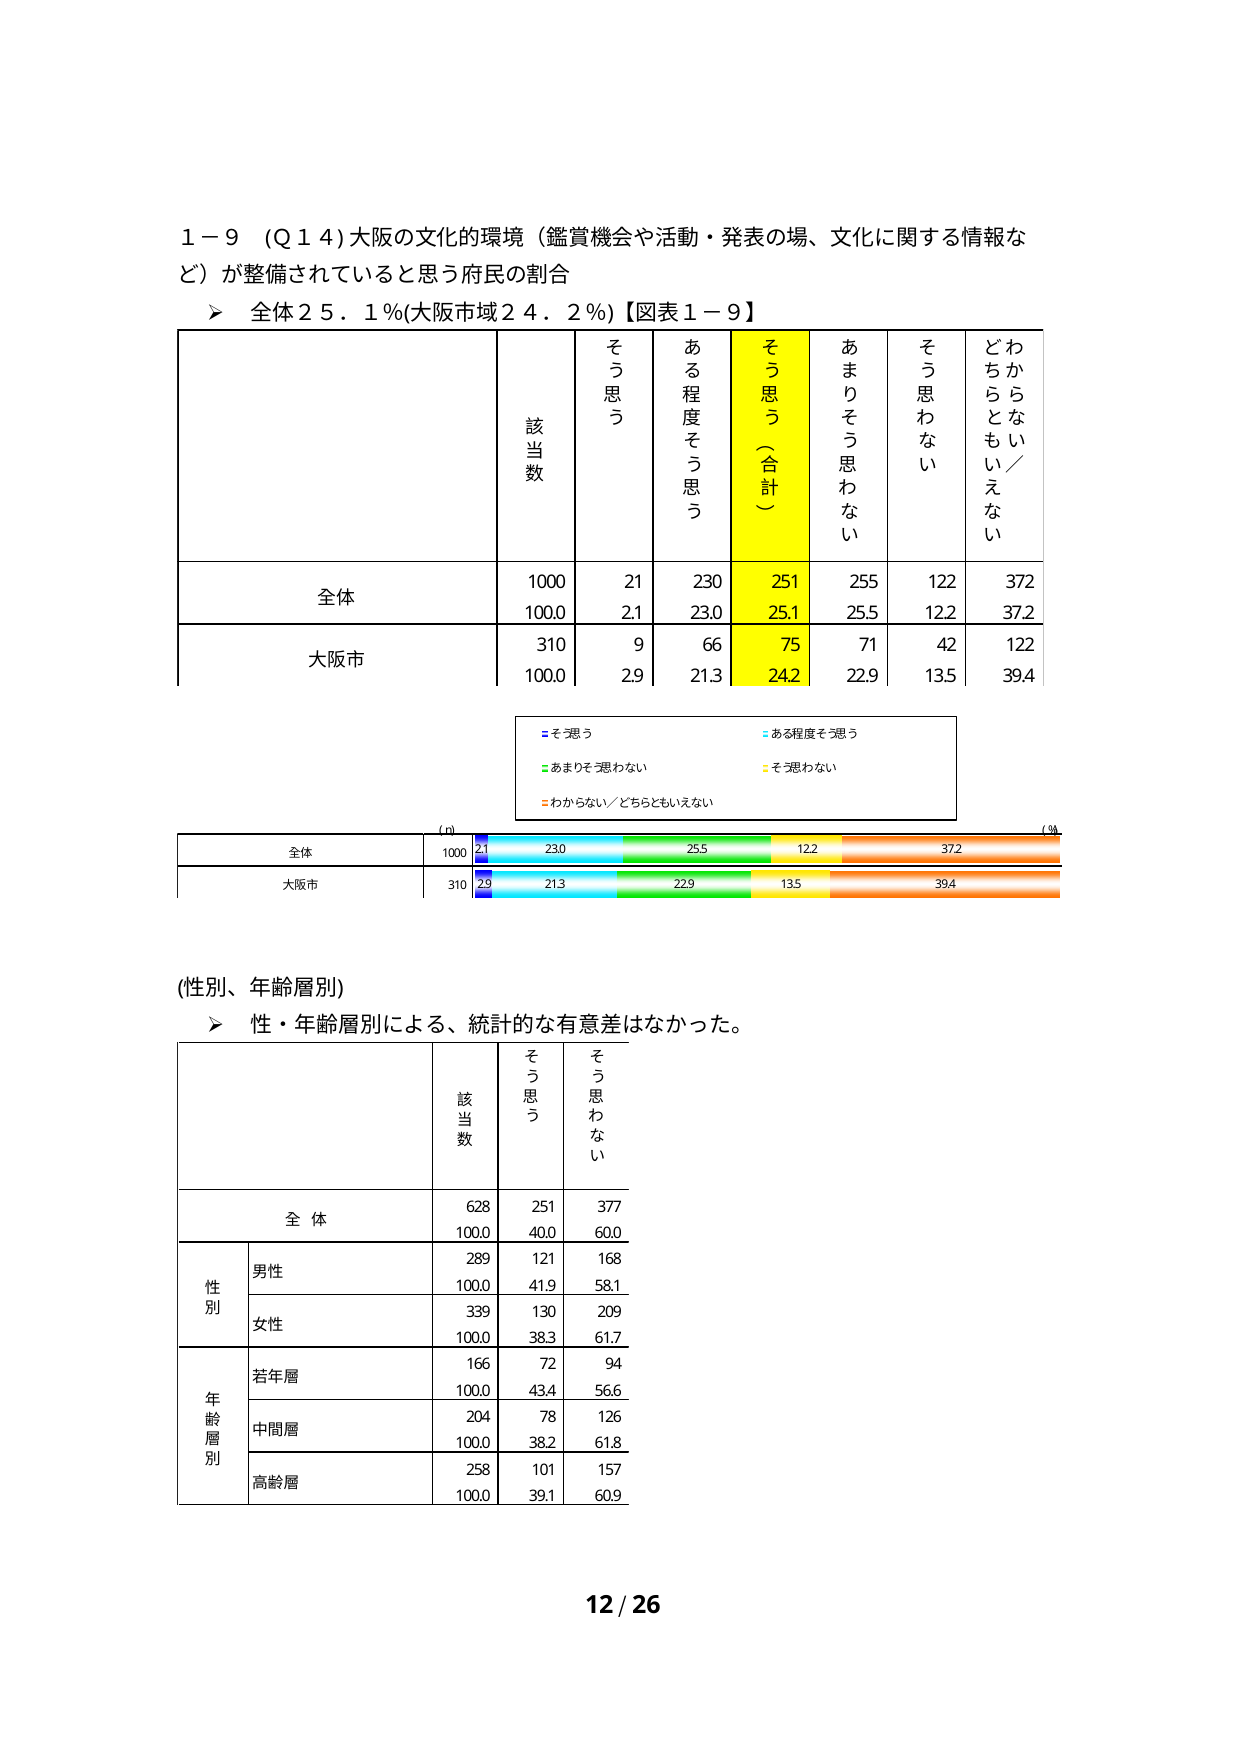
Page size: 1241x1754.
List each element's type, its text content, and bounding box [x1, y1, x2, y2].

text １－９ (Ｑ１４) 大阪の文化的環境（鑑賞機会や活動・発表の場、文化に関する情報など）が整備されていると思う府民の割合 [177, 217, 1063, 292]
list 性・年齢層別による、統計的な有意差はなかった。 [207, 1004, 1063, 1042]
list 全体２５．１％(大阪市域２４．２％)【図表１－９】 [207, 292, 1063, 329]
text (性別、年齢層別) [177, 967, 1063, 1004]
